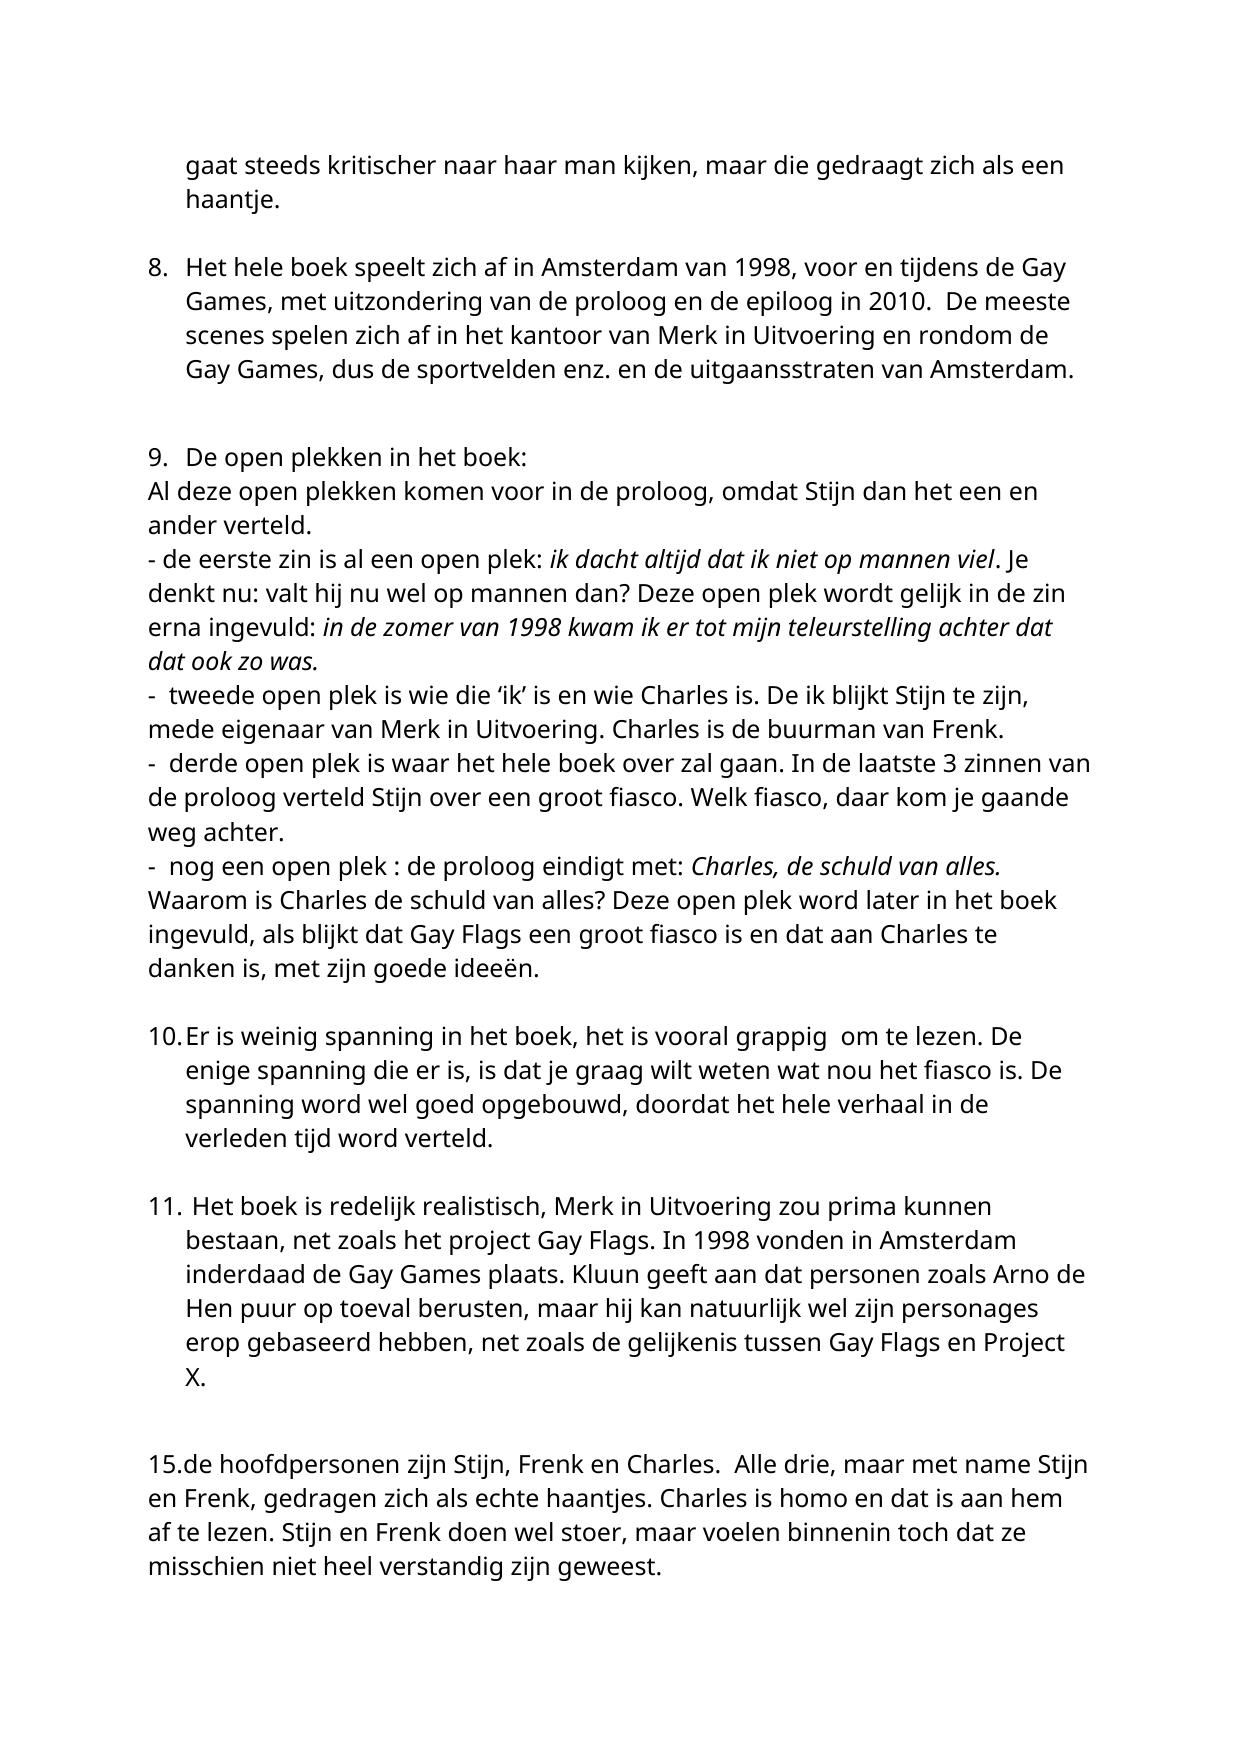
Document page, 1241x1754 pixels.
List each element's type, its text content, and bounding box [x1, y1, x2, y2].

text - nog een open plek : de proloog eindigt met: Charles, de schuld van alles. Waarom is Charles de schuld van alles? Deze open plek word later in het boek ingevuld, als blijkt dat Gay Flags een groot fiasco is en dat aan Charles te danken is, met zijn goede ideeën. [148, 848, 1093, 984]
text - de eerste zin is al een open plek: ik dacht altijd dat ik niet op mannen viel. Je denkt nu: valt hij nu wel op mannen dan? Deze open plek wordt gelijk in de zin erna ingevuld: in de zomer van 1998 kwam ik er tot mijn teleurstelling achter dat dat ook zo was. [148, 542, 1093, 678]
list Er is weinig spanning in het boek, het is vooral grappig om te lezen. De enige spanning die er is, is dat je graag wilt weten wat nou het fiasco is. De spanning word wel goed opgebouwd, doordat het hele verhaal in de verleden tijd word verteld. [148, 1018, 1093, 1155]
list Het hele boek speelt zich af in Amsterdam van 1998, voor en tijdens de Gay Games, met uitzondering van de proloog en de epiloog in 2010. De meeste scenes spelen zich af in het kantoor van Merk in Uitvoering en rondom de Gay Games, dus de sportvelden enz. en de uitgaansstraten van Amsterdam. [148, 250, 1093, 386]
text - tweede open plek is wie die ‘ik’ is en wie Charles is. De ik blijkt Stijn te zijn, mede eigenaar van Merk in Uitvoering. Charles is de buurman van Frenk. [148, 678, 1093, 746]
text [185, 148, 1093, 216]
text - derde open plek is waar het hele boek over zal gaan. In de laatste 3 zinnen van de proloog verteld Stijn over een groot fiasco. Welk fiasco, daar kom je gaande weg achter. [148, 746, 1093, 848]
list De open plekken in het boek: [148, 439, 1093, 473]
list Het boek is redelijk realistisch, Merk in Uitvoering zou prima kunnen bestaan, net zoals het project Gay Flags. In 1998 vonden in Amsterdam inderdaad de Gay Games plaats. Kluun geeft aan dat personen zoals Arno de Hen puur op toeval berusten, maar hij kan natuurlijk wel zijn personages erop gebaseerd hebben, net zoals de gelijkenis tussen Gay Flags en Project X. [148, 1189, 1093, 1393]
text 15.de hoofdpersonen zijn Stijn, Frenk en Charles. Alle drie, maar met name Stijn en Frenk, gedragen zich als echte haantjes. Charles is homo en dat is aan hem af te lezen. Stijn en Frenk doen wel stoer, maar voelen binnenin toch dat ze misschien niet heel verstandig zijn geweest. [148, 1447, 1093, 1583]
text Al deze open plekken komen voor in de proloog, omdat Stijn dan het een en ander verteld. [148, 473, 1093, 542]
